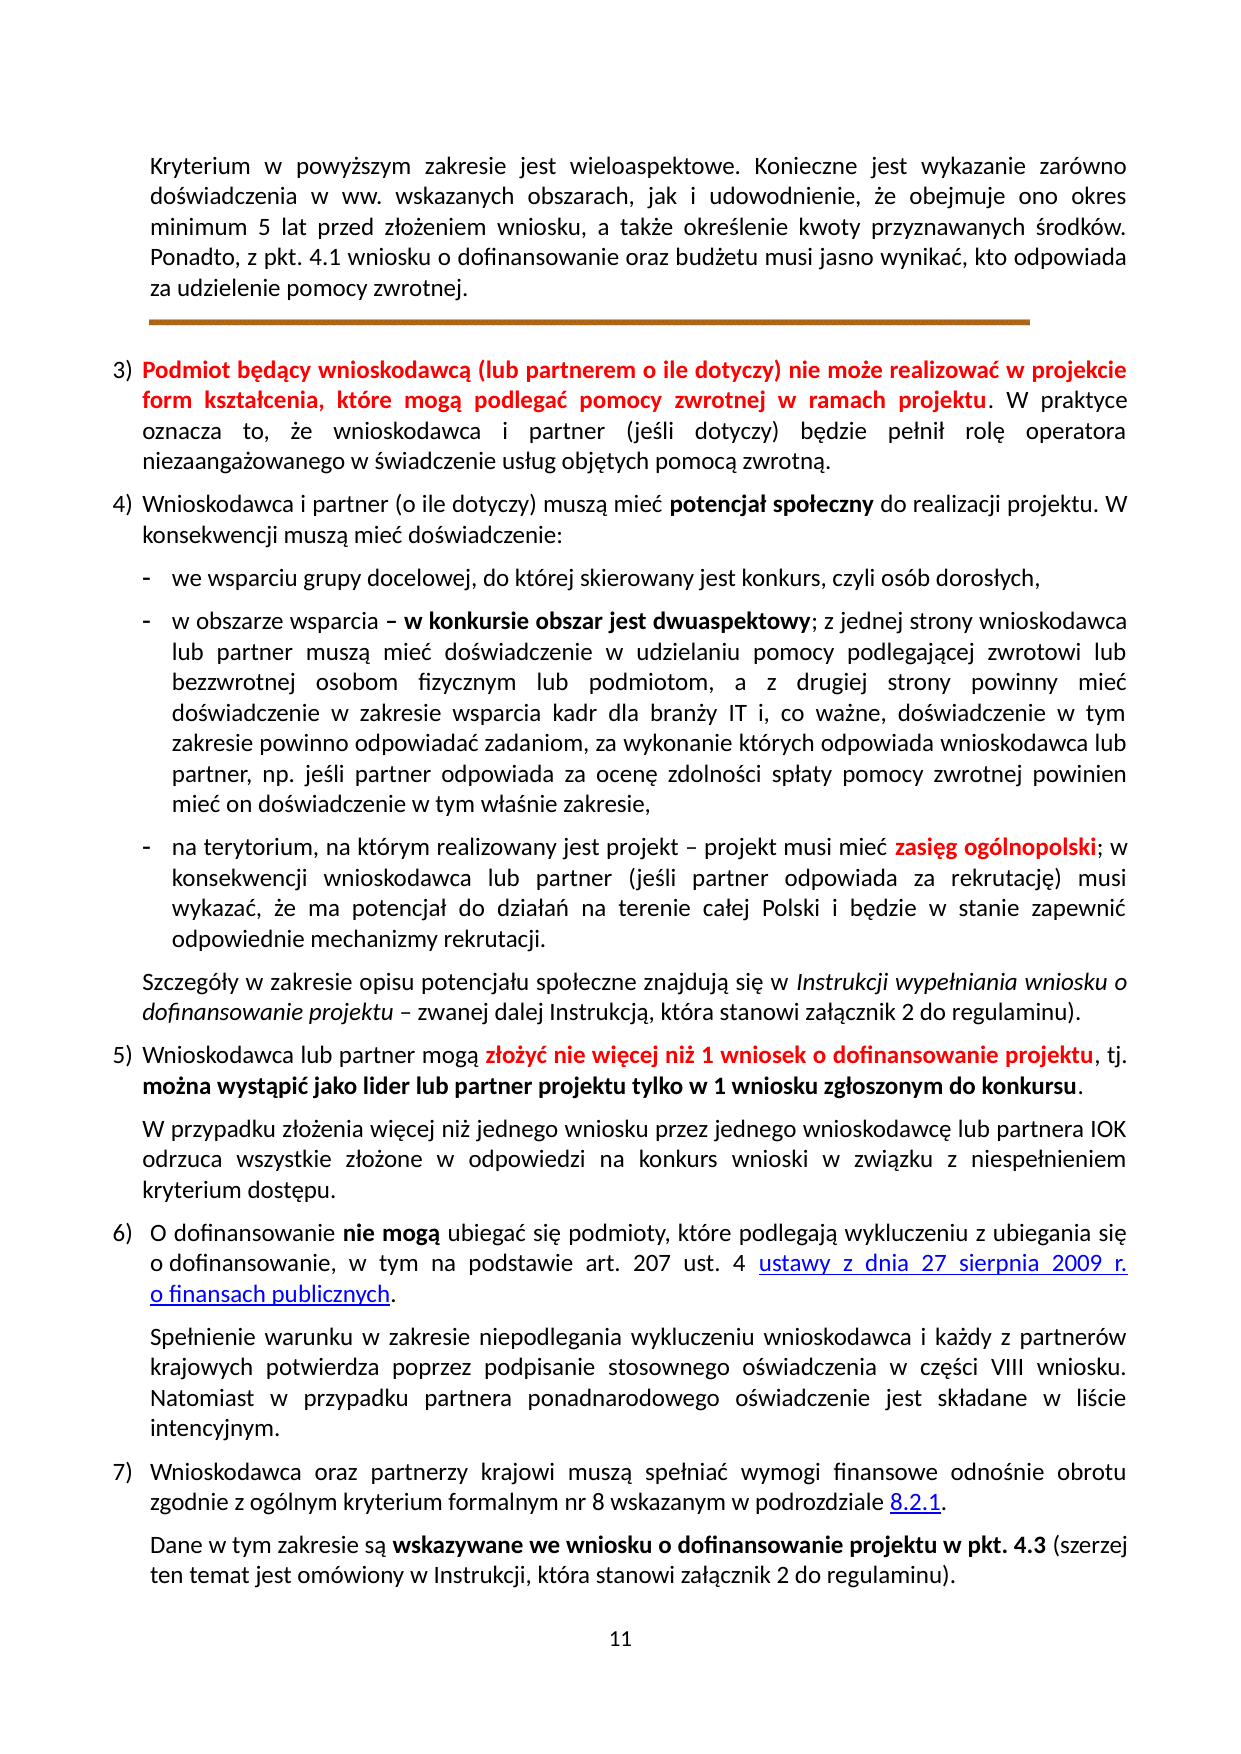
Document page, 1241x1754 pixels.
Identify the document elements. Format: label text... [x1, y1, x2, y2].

list w obszarze wsparcia – w konkursie obszar jest dwuaspektowy; z jednej strony wnioskodawca lub partner muszą mieć doświadczenie w udzielaniu pomocy podlegającej zwrotowi lub bezzwrotnej osobom fizycznym lub podmiotom, a z drugiej strony powinny mieć doświadczenie w zakresie wsparcia kadr dla branży IT i, co ważne, doświadczenie w tym zakresie powinno odpowiadać zadaniom, za wykonanie których odpowiada wnioskodawca lub partner, np. jeśli partner odpowiada za ocenę zdolności spłaty pomocy zwrotnej powinien mieć on doświadczenie w tym właśnie zakresie, [142, 605, 1128, 819]
list W przypadku złożenia więcej niż jednego wniosku przez jednego wnioskodawcę lub partnera IOK odrzuca wszystkie złożone w odpowiedzi na konkurs wnioski w związku z niespełnieniem kryterium dostępu. [142, 1113, 1128, 1204]
list Wnioskodawca i partner (o ile dotyczy) muszą mieć potencjał społeczny do realizacji projektu. W konsekwencji muszą mieć doświadczenie: [112, 488, 1128, 549]
list Dane w tym zakresie są wskazywane we wniosku o dofinansowanie projektu w pkt. 4.3 (szerzej ten temat jest omówiony w Instrukcji, która stanowi załącznik 2 do regulaminu). [150, 1529, 1128, 1590]
list Spełnienie warunku w zakresie niepodlegania wykluczeniu wnioskodawca i każdy z partnerów krajowych potwierdza poprzez podpisanie stosownego oświadczenia w części VIII wniosku. Natomiast w przypadku partnera ponadnarodowego oświadczenie jest składane w liście intencyjnym. [150, 1321, 1128, 1443]
list Wnioskodawca oraz partnerzy krajowi muszą spełniać wymogi finansowe odnośnie obrotu zgodnie z ogólnym kryterium formalnym nr 8 wskazanym w podrozdziale 8.2.1. [112, 1456, 1128, 1517]
list Wnioskodawca lub partner mogą złożyć nie więcej niż 1 wniosek o dofinansowanie projektu, tj. można wystąpić jako lider lub partner projektu tylko w 1 wniosku zgłoszonym do konkursu. [112, 1039, 1128, 1100]
list O dofinansowanie nie mogą ubiegać się podmioty, które podlegają wykluczeniu z ubiegania się o dofinansowanie, w tym na podstawie art. 207 ust. 4 ustawy z dnia 27 sierpnia 2009 r. o finansach publicznych. [112, 1217, 1128, 1308]
list na terytorium, na którym realizowany jest projekt – projekt musi mieć zasięg ogólnopolski; w konsekwencji wnioskodawca lub partner (jeśli partner odpowiada za rekrutację) musi wykazać, że ma potencjał do działań na terenie całej Polski i będzie w stanie zapewnić odpowiednie mechanizmy rekrutacji. [142, 831, 1128, 953]
list we wsparciu grupy docelowej, do której skierowany jest konkurs, czyli osób dorosłych, [142, 562, 1128, 593]
text Szczegóły w zakresie opisu potencjału społeczne znajdują się w Instrukcji wypełniania wniosku o dofinansowanie projektu – zwanej dalej Instrukcją, która stanowi załącznik 2 do regulaminu). [142, 966, 1128, 1027]
list Podmiot będący wnioskodawcą (lub partnerem o ile dotyczy) nie może realizować w projekcie form kształcenia, które mogą podlegać pomocy zwrotnej w ramach projektu. W praktyce oznacza to, że wnioskodawca i partner (jeśli dotyczy) będzie pełnił rolę operatora niezaangażowanego w świadczenie usług objętych pomocą zwrotną. [112, 354, 1128, 476]
list Kryterium w powyższym zakresie jest wieloaspektowe. Konieczne jest wykazanie zarówno doświadczenia w ww. wskazanych obszarach, jak i udowodnienie, że obejmuje ono okres minimum 5 lat przed złożeniem wniosku, a także określenie kwoty przyznawanych środków. Ponadto, z pkt. 4.1 wniosku o dofinansowanie oraz budżetu musi jasno wynikać, kto odpowiada za udzielenie pomocy zwrotnej. [150, 150, 1128, 303]
picture [149, 315, 1030, 330]
